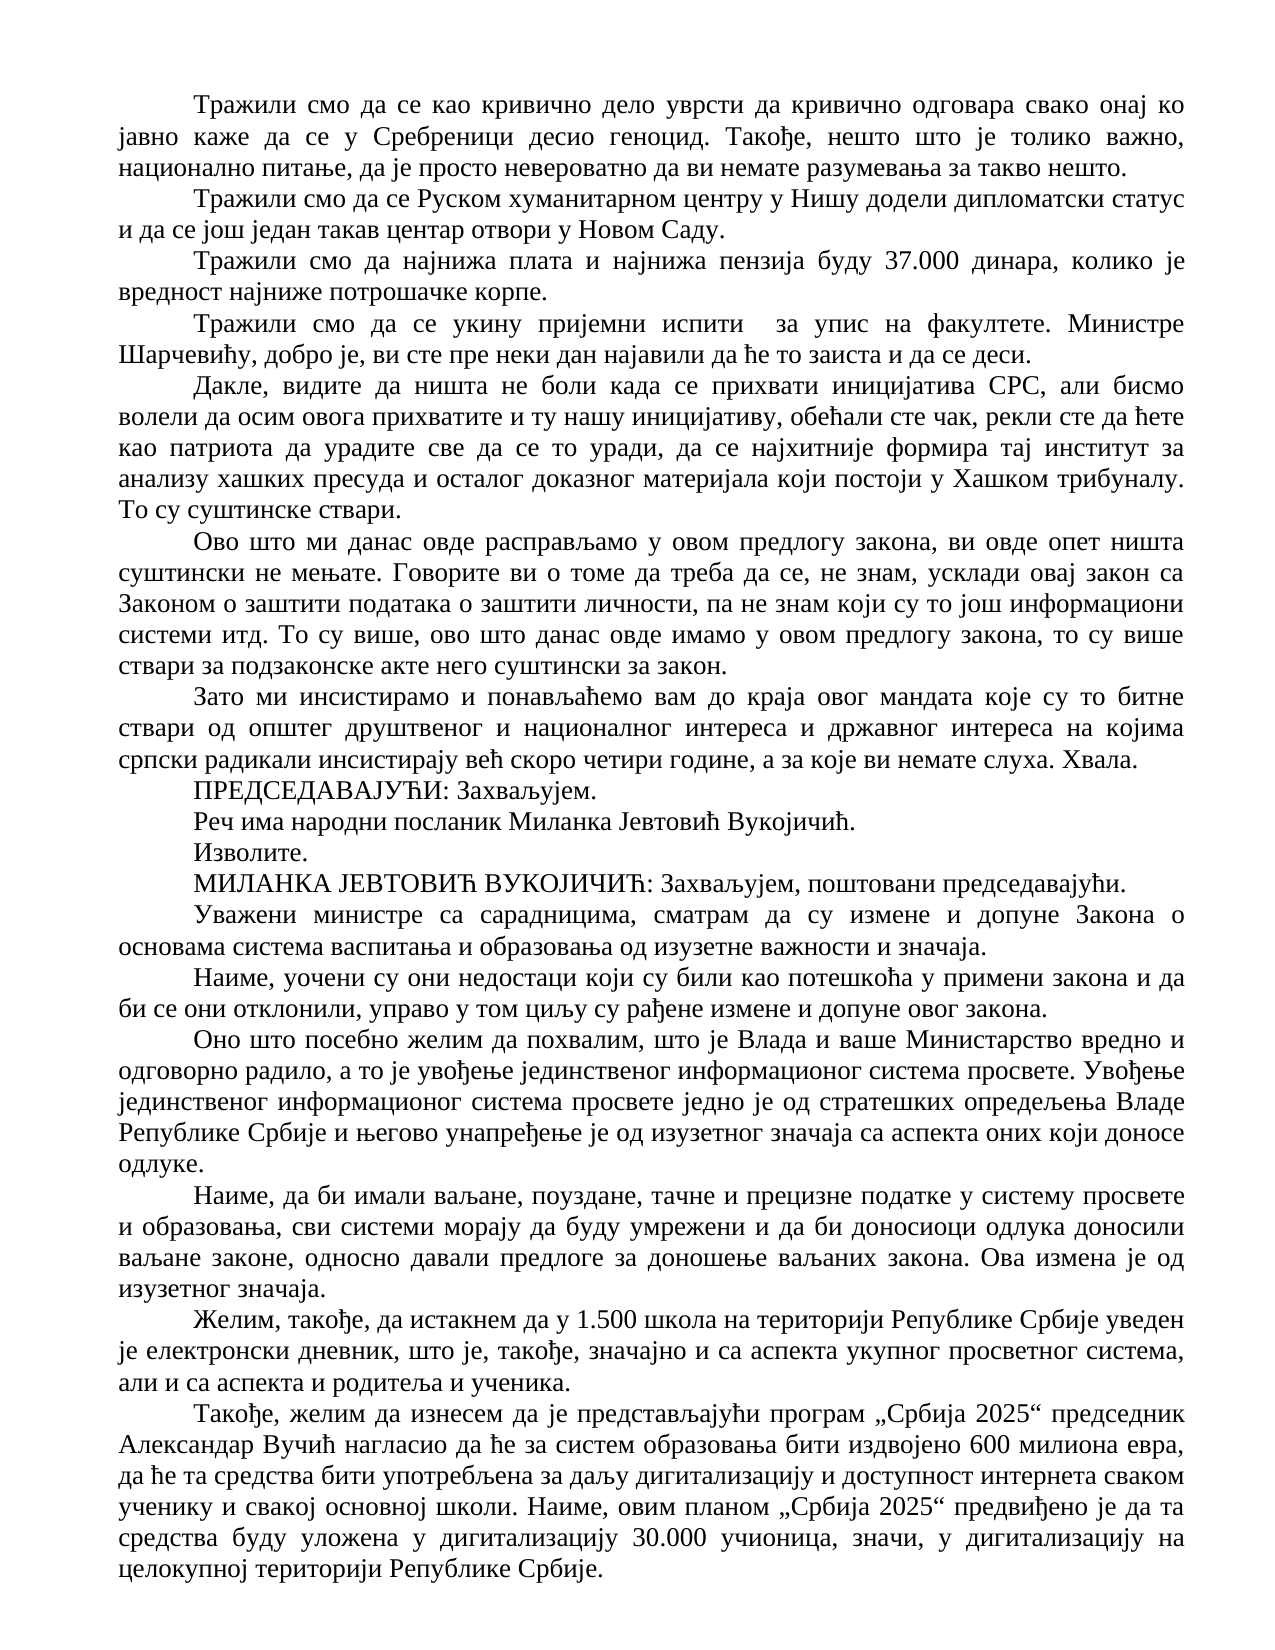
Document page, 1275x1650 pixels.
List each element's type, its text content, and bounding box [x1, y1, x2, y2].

text Изволите. [118, 836, 1186, 867]
text ПРЕДСЕДАВАЈУЋИ: Захваљујем. [118, 774, 1186, 805]
text Тражили смо да се Руском хуманитарном центру у Нишу додели дипломатски статус и да се још један такав центар отвори у Новом Саду. [118, 182, 1186, 244]
text Тражили смо да се као кривично дело уврсти да кривично одговара свако онај ко јавно каже да се у Сребреници десио геноцид. Такође, нешто што је толико важно, национално питање, да је просто невероватно да ви немате разумевања за такво нешто. [118, 89, 1186, 182]
text Зато ми инсистирамо и понављаћемо вам до краја овог мандата које су то битне ствари од општег друштвеног и националног интереса и државног интереса на којима српски радикали инсистирају већ скоро четири године, а за које ви немате слуха. Хвала. [118, 680, 1186, 774]
text Оно што посебно желим да похвалим, што је Влада и ваше Министарство вредно и одговорно радило, а то је увођење јединственог информационог система просвете. Увођење јединственог информационог система просвете једно је од стратешких опредељења Владе Републике Србије и његово унапређење је од изузетног значаја са аспекта оних који доносе одлуке. [118, 1023, 1186, 1179]
text Уважени министре са сарадницима, сматрам да су измене и допуне Закона о основама система васпитања и образовања од изузетне важности и значаја. [118, 898, 1186, 961]
text Реч има народни посланик Миланка Јевтовић Вукојичић. [118, 805, 1186, 836]
text Наиме, да би имали ваљане, поуздане, тачне и прецизне податке у систему просвете и образовања, сви системи морају да буду умрежени и да би доносиоци одлука доносили ваљане законе, односно давали предлоге за доношење ваљаних закона. Ова измена је од изузетног значаја. [118, 1179, 1186, 1303]
text Ово што ми данас овде расправљамо у овом предлогу закона, ви овде опет ништа суштински не мењате. Говорите ви о томе да треба да се, не знам, усклади овај закон са Законом о заштити података о заштити личности, па не знам који су то још информациони системи итд. То су више, ово што данас овде имамо у овом предлогу закона, то су више ствари за подзаконске акте него суштински за закон. [118, 525, 1186, 680]
text Тражили смо да најнижа плата и најнижа пензија буду 37.000 динара, колико је вредност најниже потрошачке корпе. [118, 244, 1186, 307]
text Наиме, уочени су они недостаци који су били као потешкоћа у примени закона и да би се они отклонили, управо у том циљу су рађене измене и допуне овог закона. [118, 961, 1186, 1023]
text МИЛАНКА ЈЕВТОВИЋ ВУКОЈИЧИЋ: Захваљујем, поштовани председавајући. [118, 867, 1186, 898]
text Такође, желим да изнесем да је представљајући програм „Србија 2025“ председник Александар Вучић нагласио да ће за систем образовања бити издвојено 600 милиона евра, да ће та средства бити употребљена за даљу дигитализацију и доступност интернета сваком ученику и свакој основној школи. Наиме, овим планом „Србија 2025“ предвиђено је да та средства буду уложена у дигитализацију 30.000 учионица, значи, у дигитализацију на целокупној територији Републике Србије. [118, 1397, 1186, 1584]
text Дакле, видите да ништа не боли када се прихвати иницијатива СРС, али бисмо волели да осим овога прихватите и ту нашу иницијативу, обећали сте чак, рекли сте да ћете као патриота да урадите све да се то уради, да се најхитније формира тај институт за анализу хашких пресуда и осталог доказног материјала који постоји у Хашком трибуналу. То су суштинске ствари. [118, 369, 1186, 525]
text Тражили смо да се укину пријемни испити за упис на факултете. Министре Шарчевићу, добро је, ви сте пре неки дан најавили да ће то заиста и да се деси. [118, 307, 1186, 369]
text Желим, такође, да истакнем да у 1.500 школа на територији Републике Србије уведен је електронски дневник, што је, такође, значајно и са аспекта укупног просветног система, али и са аспекта и родитеља и ученика. [118, 1303, 1186, 1397]
